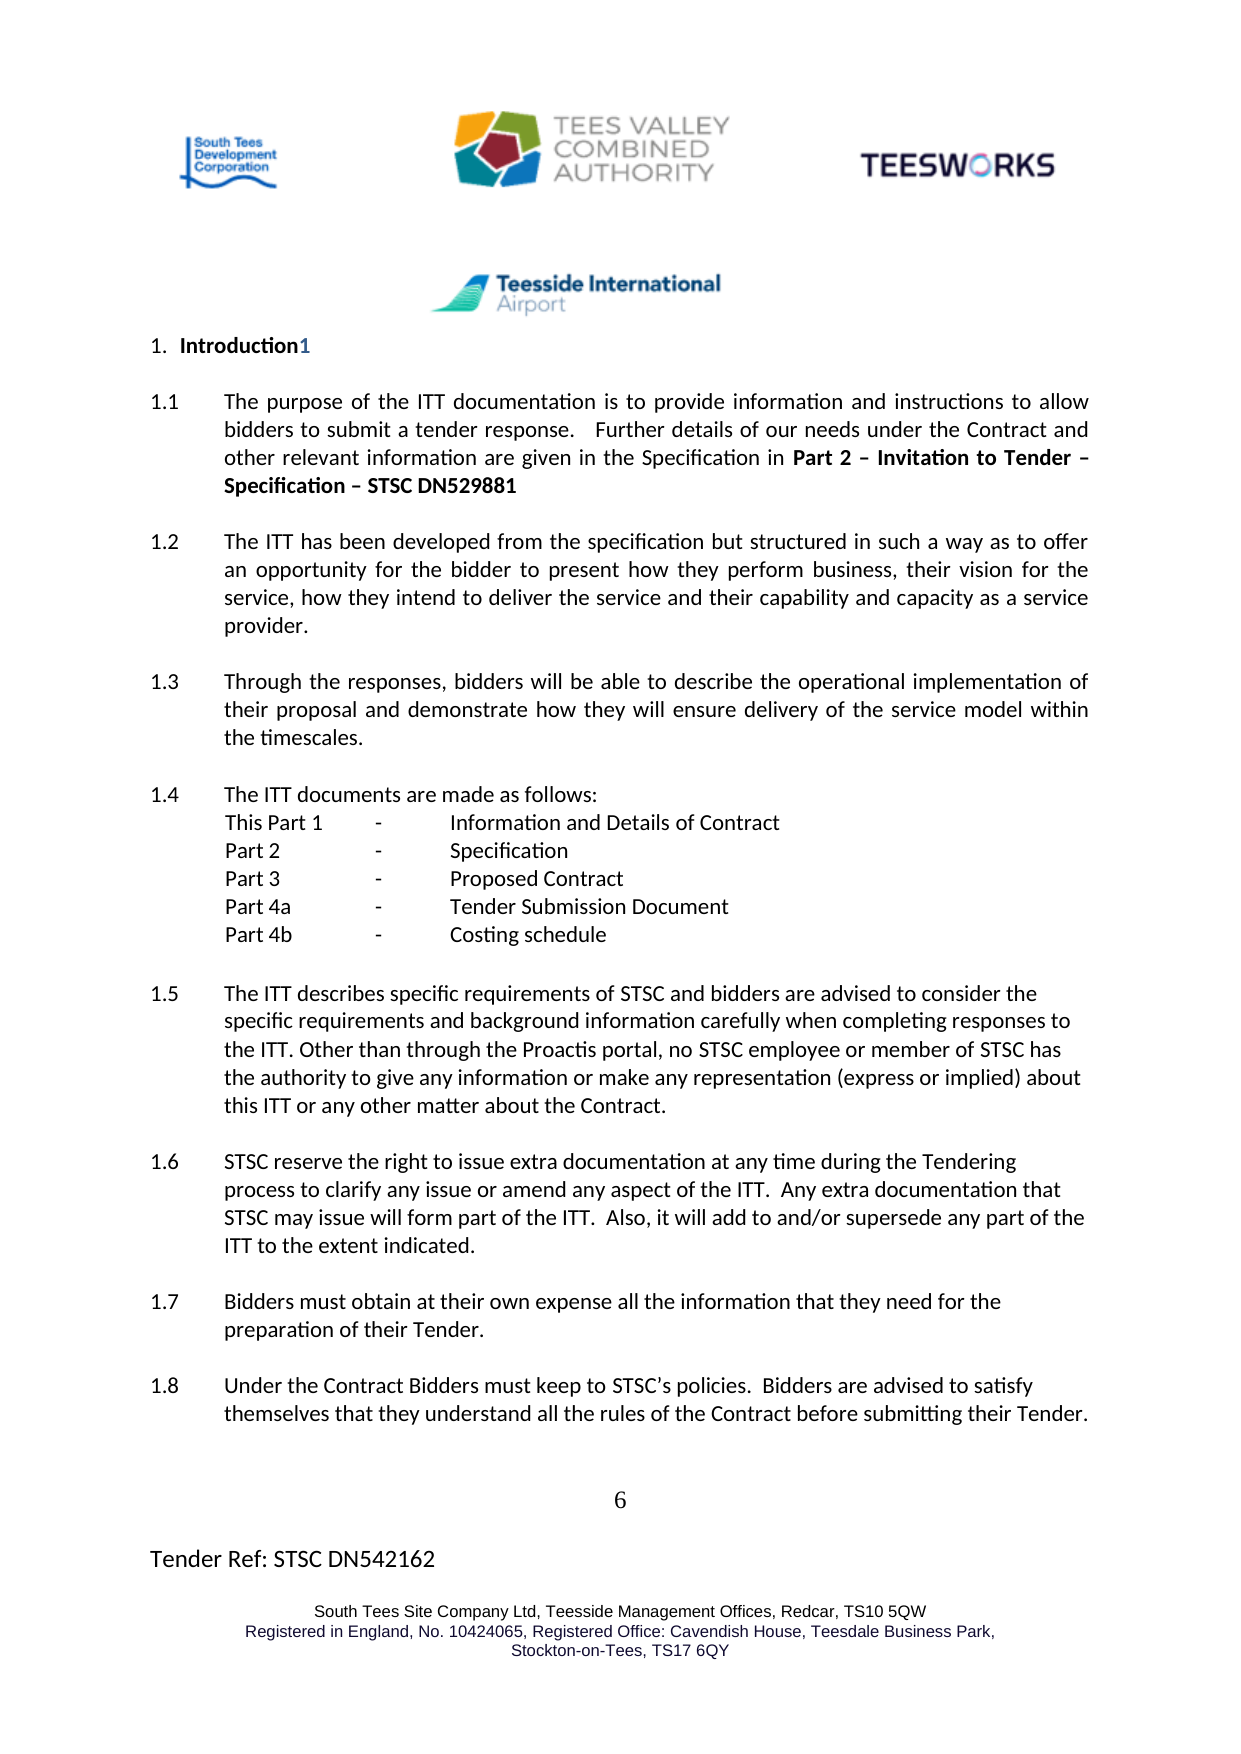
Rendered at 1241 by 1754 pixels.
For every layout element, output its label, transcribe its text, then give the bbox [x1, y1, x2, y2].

subtitle The purpose of the ITT documentation is to provide information and instructions to allow bidders to submit a tender response. Further details of our needs under the Contract and other relevant information are given in the Specification in Part 2 – Invitation to Tender – Specification – STSC DN529881 [150, 387, 1090, 499]
subtitle Through the responses, bidders will be able to describe the operational implementation of their proposal and demonstrate how they will ensure delivery of the service model within the timescales. [150, 667, 1090, 751]
text 1.7 Bidders must obtain at their own expense all the information that they need for the preparation of their Tender. [150, 1287, 1090, 1343]
picture [150, 73, 1091, 331]
subtitle The ITT has been developed from the specification but structured in such a way as to offer an opportunity for the bidder to present how they perform business, their vision for the service, how they intend to deliver the service and their capability and capacity as a service provider. [150, 527, 1090, 639]
list STSC reserve the right to issue extra documentation at any time during the Tendering process to clarify any issue or amend any aspect of the ITT. Any extra documentation that STSC may issue will form part of the ITT. Also, it will add to and/or supersede any part of the ITT to the extent indicated. [150, 1147, 1090, 1259]
list The ITT describes specific requirements of STSC and bidders are advised to consider the specific requirements and background information carefully when completing responses to the ITT. Other than through the Proactis portal, no STSC employee or member of STSC has the authority to give any information or make any representation (express or implied) about this ITT or any other matter about the Contract. [150, 979, 1090, 1119]
text Part 4b - Costing schedule [225, 920, 1090, 948]
subtitle The ITT documents are made as follows: [150, 780, 1090, 808]
text Part 3 - Proposed Contract [225, 864, 1090, 892]
text Part 2 - Specification [225, 836, 1090, 864]
text Part 4a - Tender Submission Document [225, 892, 1090, 920]
text This Part 1 - Information and Details of Contract [225, 808, 1090, 836]
text 1.8 Under the Contract Bidders must keep to STSC’s policies. Bidders are advised to satisfy themselves that they understand all the rules of the Contract before submitting their Tender. [150, 1371, 1090, 1427]
